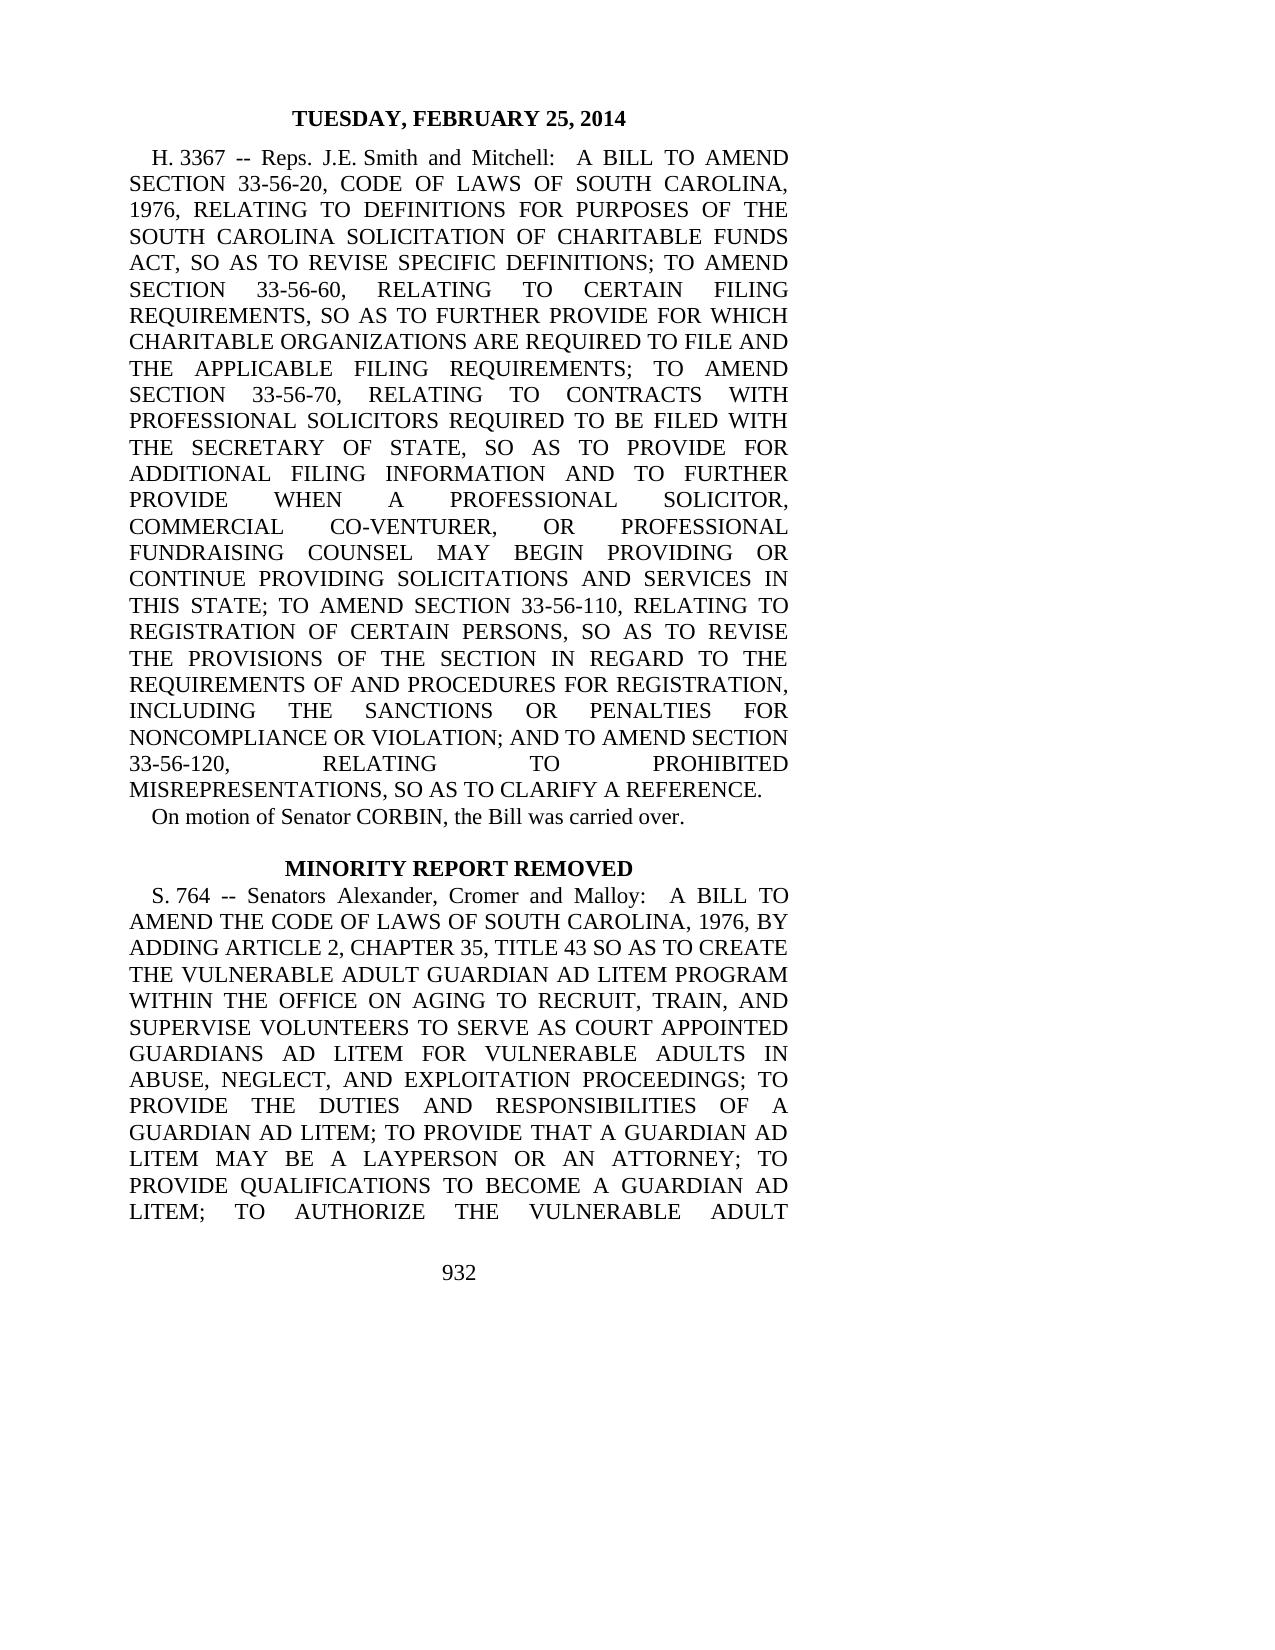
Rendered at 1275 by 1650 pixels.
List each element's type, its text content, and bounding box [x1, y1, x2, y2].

text MINORITY REPORT REMOVED [129, 855, 789, 882]
text H. 3367 -- Reps. J.E. Smith and Mitchell: A BILL TO AMEND SECTION 33-56-20, CODE OF LAWS OF SOUTH CAROLINA, 1976, RELATING TO DEFINITIONS FOR PURPOSES OF THE SOUTH CAROLINA SOLICITATION OF CHARITABLE FUNDS ACT, SO AS TO REVISE SPECIFIC DEFINITIONS; TO AMEND SECTION 33-56-60, RELATING TO CERTAIN FILING REQUIREMENTS, SO AS TO FURTHER PROVIDE FOR WHICH CHARITABLE ORGANIZATIONS ARE REQUIRED TO FILE AND THE APPLICABLE FILING REQUIREMENTS; TO AMEND SECTION 33-56-70, RELATING TO CONTRACTS WITH PROFESSIONAL SOLICITORS REQUIRED TO BE FILED WITH THE SECRETARY OF STATE, SO AS TO PROVIDE FOR ADDITIONAL FILING INFORMATION AND TO FURTHER PROVIDE WHEN A PROFESSIONAL SOLICITOR, COMMERCIAL CO-VENTURER, OR PROFESSIONAL FUNDRAISING COUNSEL MAY BEGIN PROVIDING OR CONTINUE PROVIDING SOLICITATIONS AND SERVICES IN THIS STATE; TO AMEND SECTION 33-56-110, RELATING TO REGISTRATION OF CERTAIN PERSONS, SO AS TO REVISE THE PROVISIONS OF THE SECTION IN REGARD TO THE REQUIREMENTS OF AND PROCEDURES FOR REGISTRATION, INCLUDING THE SANCTIONS OR PENALTIES FOR NONCOMPLIANCE OR VIOLATION; AND TO AMEND SECTION 33-56-120, RELATING TO PROHIBITED MISREPRESENTATIONS, SO AS TO CLARIFY A REFERENCE. [129, 144, 789, 803]
text On motion of Senator CORBIN, the Bill was carried over. [129, 803, 789, 829]
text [129, 882, 789, 1224]
